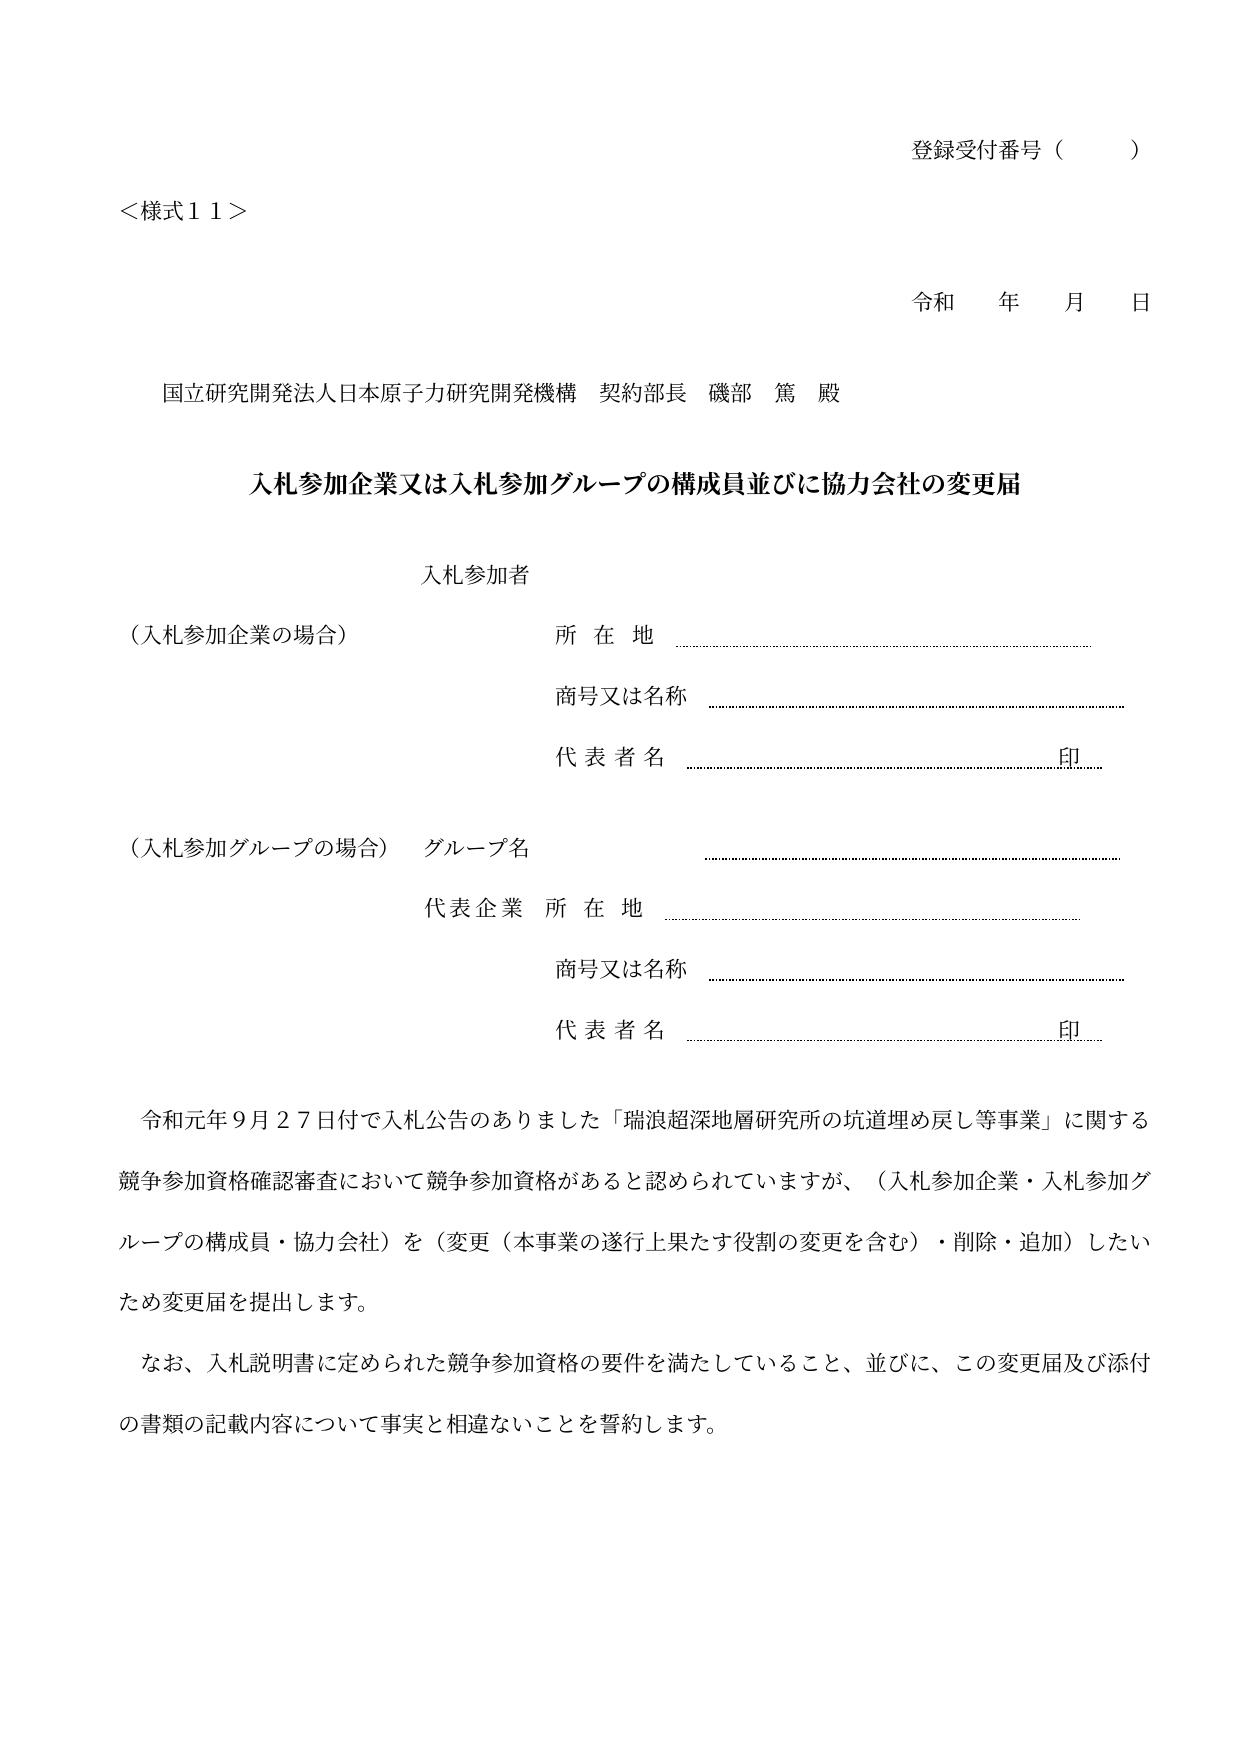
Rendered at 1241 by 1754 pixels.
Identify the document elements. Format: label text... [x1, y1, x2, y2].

text 商号又は名称 [118, 665, 1152, 725]
text 入札参加企業又は入札参加グループの構成員並びに協力会社の変更届 [118, 453, 1152, 513]
text 令和元年９月２７日付で入札公告のありました「瑞浪超深地層研究所の坑道埋め戻し等事業」に関する競争参加資格確認審査において競争参加資格があると認められていますが、（入札参加企業・入札参加グループの構成員・協力会社）を（変更（本事業の遂行上果たす役割の変更を含む）・削除・追加）したいため変更届を提出します。 [118, 1089, 1152, 1332]
text 代表企業 所在地 [118, 877, 1152, 938]
text 国立研究開発法人日本原子力研究開発機構 契約部長 磯部 篤 殿 [118, 362, 1152, 422]
text 代表者名 印 [118, 998, 1152, 1059]
text 入札参加者 [118, 543, 1152, 604]
text 令和 年 月 日 [118, 271, 1152, 331]
text 代表者名 印 [118, 725, 1152, 786]
text なお、入札説明書に定められた競争参加資格の要件を満たしていること、並びに、この変更届及び添付の書類の記載内容について事実と相違ないことを誓約します。 [118, 1332, 1152, 1453]
text （入札参加グループの場合） グループ名 [118, 816, 1152, 877]
text （入札参加企業の場合） 所在地 [118, 604, 1152, 665]
text 商号又は名称 [118, 938, 1152, 998]
text ＜様式１１＞ [118, 180, 1152, 240]
text 登録受付番号（ ） [118, 119, 1152, 180]
